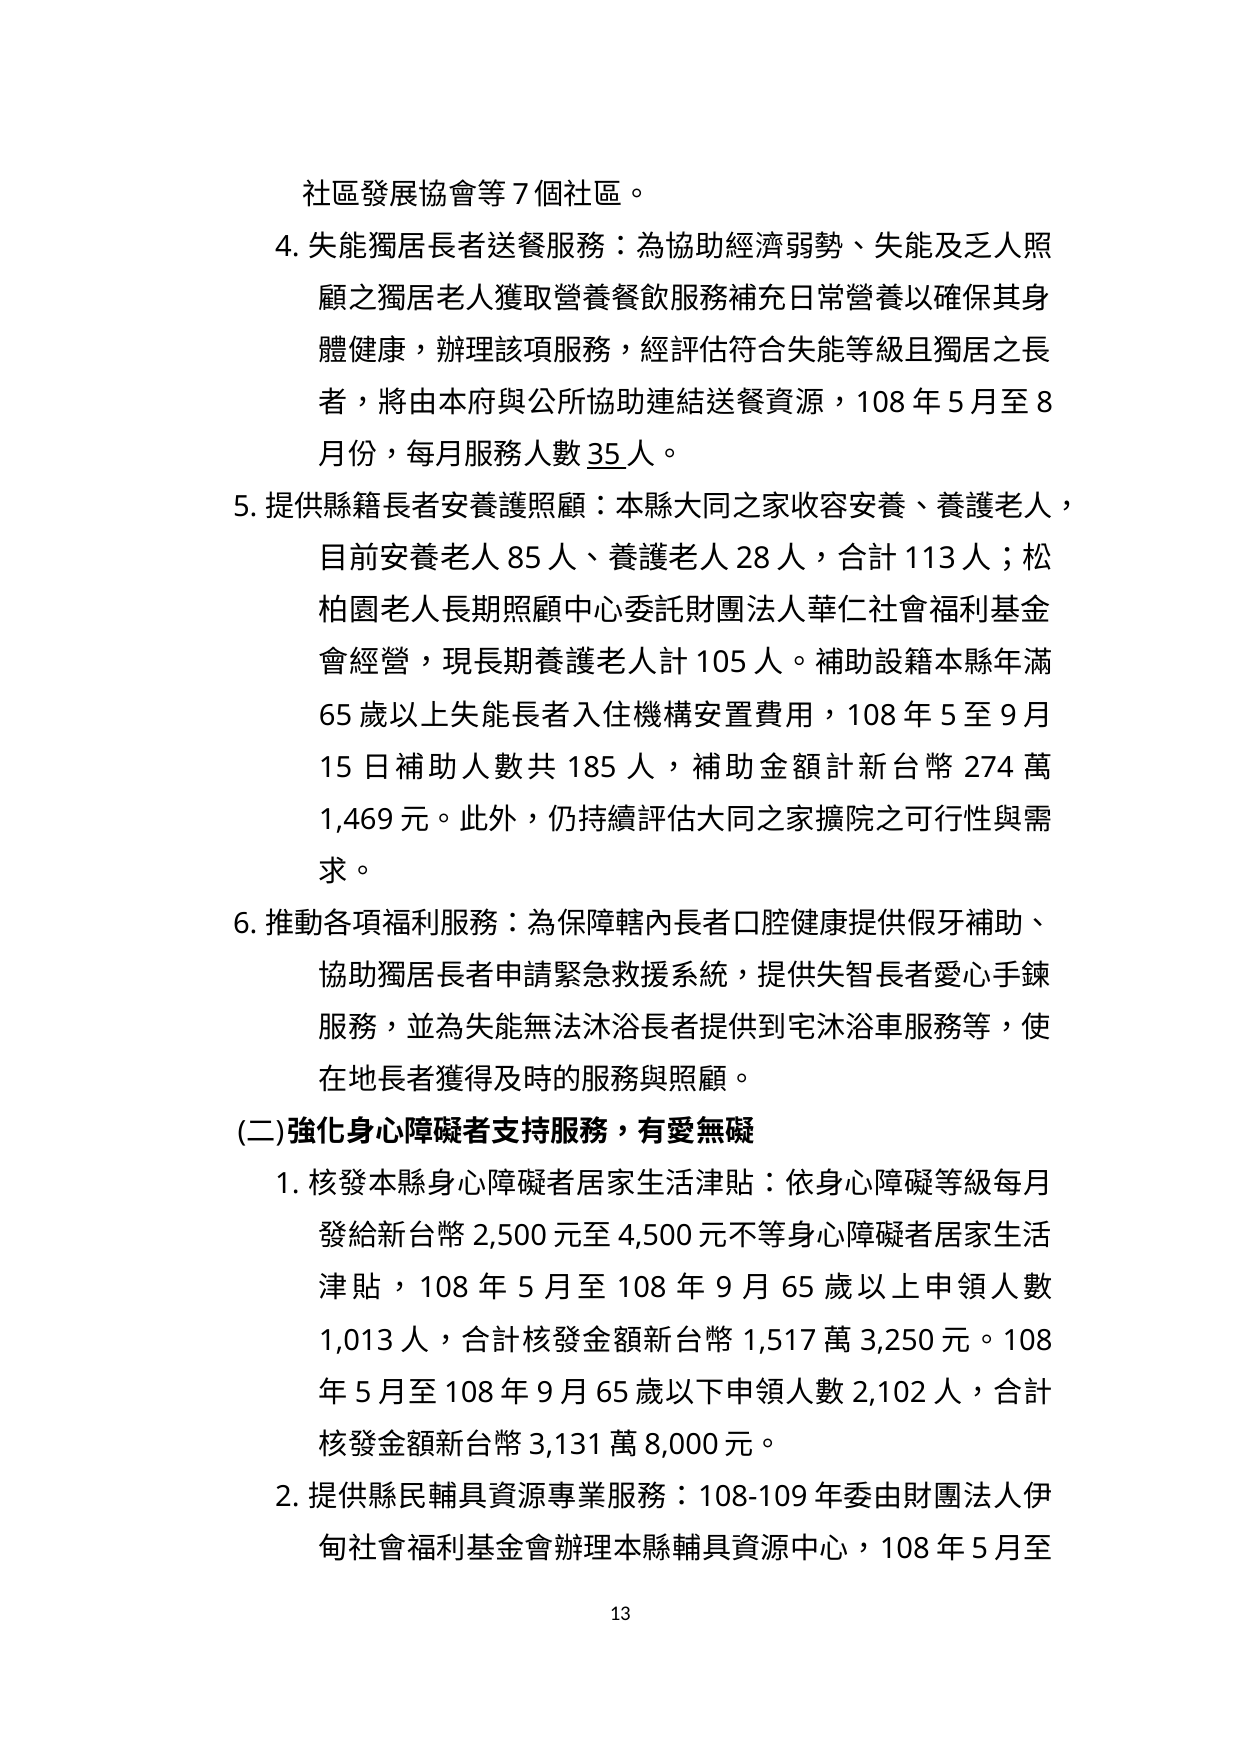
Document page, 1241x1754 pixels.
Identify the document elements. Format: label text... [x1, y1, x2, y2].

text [275, 1464, 1053, 1569]
text 6. 推動各項福利服務：為保障轄內長者口腔健康提供假牙補助、協助獨居長者申請緊急救援系統，提供失智長者愛心手鍊服務，並為失能無法沐浴長者提供到宅沐浴車服務等，使在地長者獲得及時的服務與照顧。 [187, 892, 1053, 1100]
text 1. 核發本縣身心障礙者居家生活津貼：依身心障礙等級每月發給新台幣2,500元至4,500元不等身心障礙者居家生活津貼，108年5月至108年9月65歲以上申領人數1,013人，合計核發金額新台幣1,517萬3,250元。108年5月至108年9月65歲以下申領人數2,102人，合計核發金額新台幣3,131萬8,000元。 [275, 1152, 1053, 1464]
list 4. 失能獨居長者送餐服務：為協助經濟弱勢、失能及乏人照顧之獨居老人獲取營養餐飲服務補充日常營養以確保其身體健康，辦理該項服務，經評估符合失能等級且獨居之長者，將由本府與公所協助連結送餐資源，108年5月至8月份，每月服務人數35人。 [275, 214, 1053, 475]
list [287, 162, 1053, 214]
list 強化身心障礙者支持服務，有愛無礙 [237, 1100, 1053, 1152]
text 5. 提供縣籍長者安養護照顧：本縣大同之家收容安養、養護老人，目前安養老人85人、養護老人28人，合計113人；松柏園老人長期照顧中心委託財團法人華仁社會福利基金會經營，現長期養護老人計105人。補助設籍本縣年滿65歲以上失能長者入住機構安置費用，108年5至9月15日補助人數共185人，補助金額計新台幣274萬1,469元。此外，仍持續評估大同之家擴院之可行性與需求。 [187, 475, 1053, 892]
